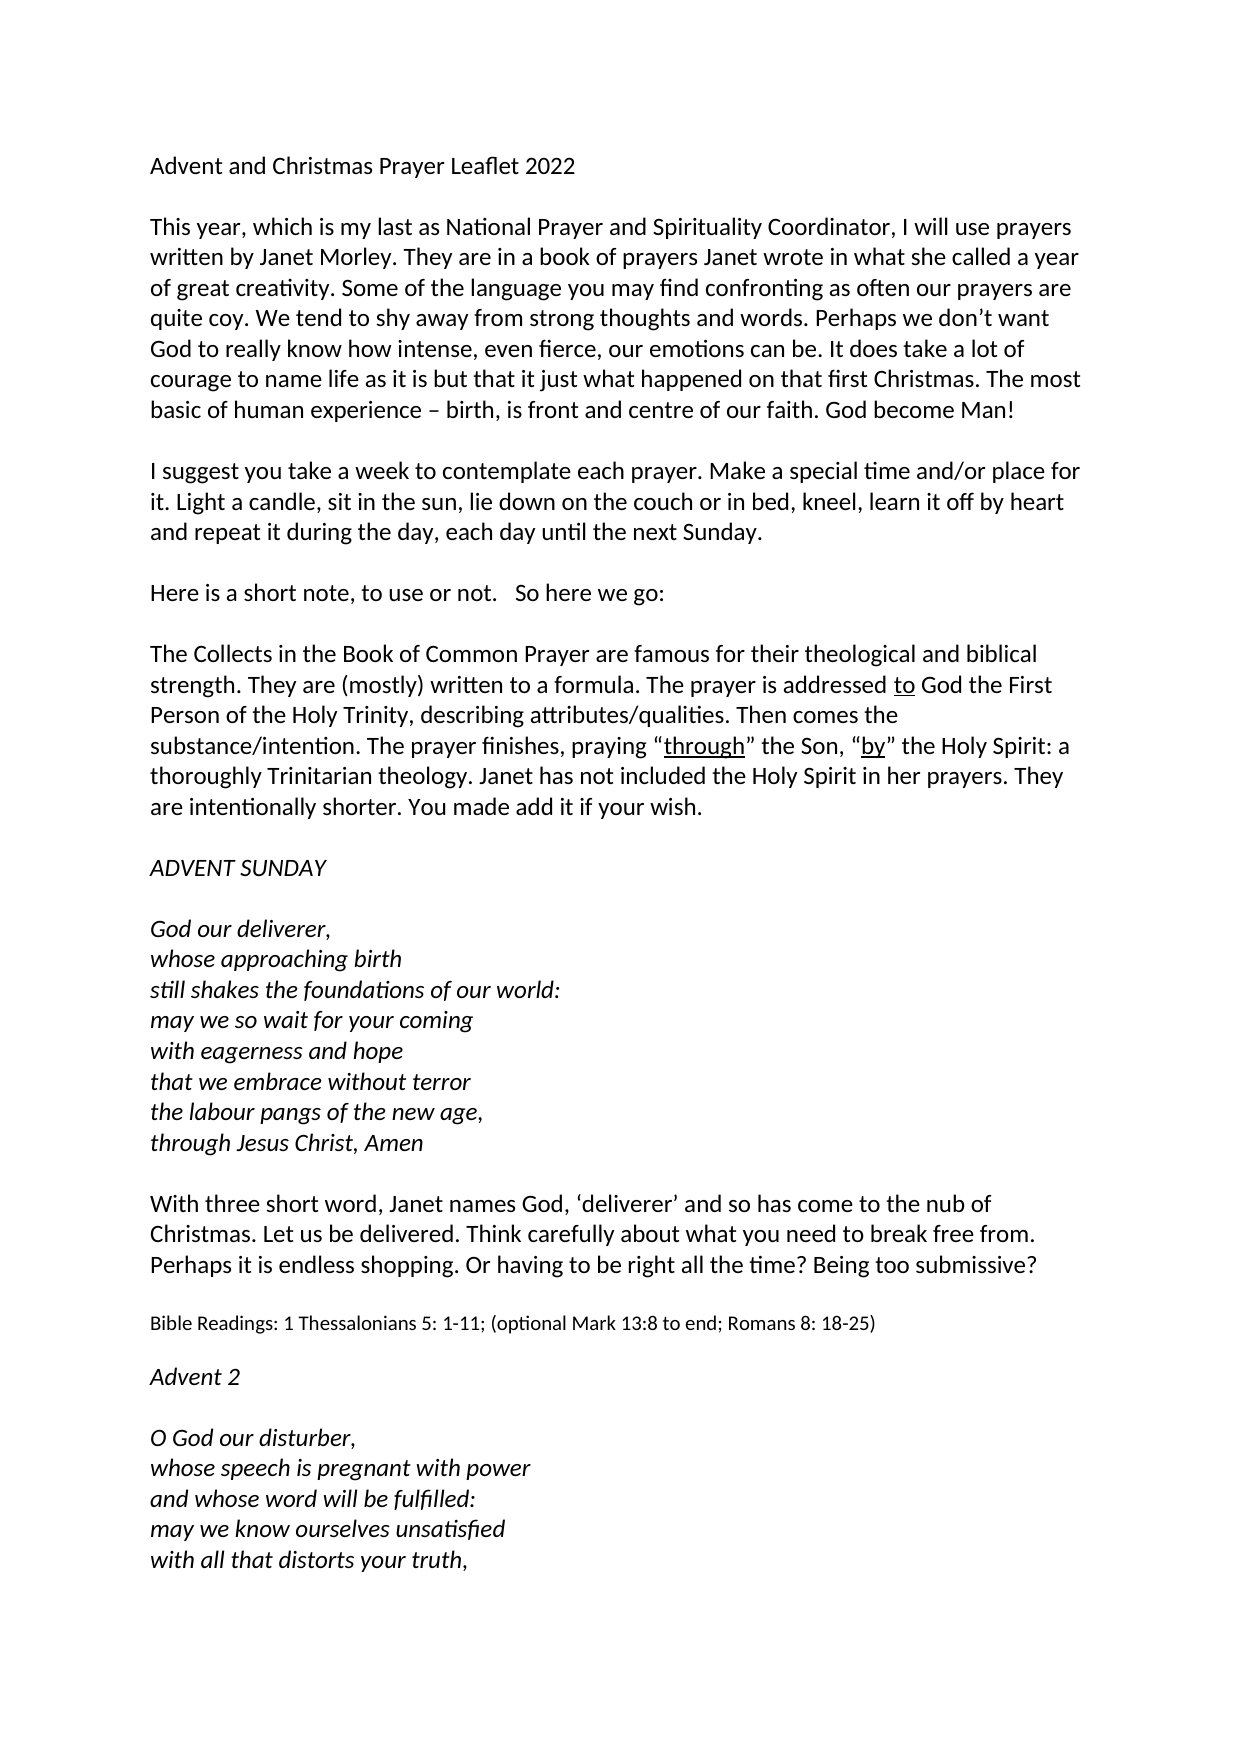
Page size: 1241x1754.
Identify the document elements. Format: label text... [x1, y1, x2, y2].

text O God our disturber, [150, 1422, 1090, 1452]
text This year, which is my last as National Prayer and Spirituality Coordinator, I will use prayers written by Janet Morley. They are in a book of prayers Janet wrote in what she called a year of great creativity. Some of the language you may find confronting as often our prayers are quite coy. We tend to shy away from strong thoughts and words. Perhaps we don’t want God to really know how intense, even fierce, our emotions can be. It does take a lot of courage to name life as it is but that it just what happened on that first Christmas. The most basic of human experience – birth, is front and centre of our faith. God become Man! [150, 211, 1090, 425]
text I suggest you take a week to contemplate each prayer. Make a special time and/or place for it. Light a candle, sit in the sun, lie down on the couch or in bed, kneel, learn it off by heart and repeat it during the day, each day until the next Sunday. [150, 455, 1090, 547]
text still shakes the foundations of our world: [150, 974, 1090, 1004]
text The Collects in the Book of Common Prayer are famous for their theological and biblical strength. They are (mostly) written to a formula. The prayer is addressed to God the First Person of the Holy Trinity, describing attributes/qualities. Then comes the substance/intention. The prayer finishes, praying “through” the Son, “by” the Holy Spirit: a thoroughly Trinitarian theology. Janet has not included the Holy Spirit in her prayers. They are intentionally shorter. You made add it if your wish. [150, 638, 1090, 821]
text Advent 2 [150, 1361, 1090, 1391]
text the labour pangs of the new age, [150, 1096, 1090, 1127]
text whose approaching birth [150, 943, 1090, 974]
text with eagerness and hope [150, 1035, 1090, 1066]
text may we know ourselves unsatisfied [150, 1513, 1090, 1544]
text and whose word will be fulfilled: [150, 1483, 1090, 1513]
text With three short word, Janet names God, ‘deliverer’ and so has come to the nub of Christmas. Let us be delivered. Think carefully about what you need to break free from. Perhaps it is endless shopping. Or having to be right all the time? Being too submissive? [150, 1188, 1090, 1279]
text may we so wait for your coming [150, 1004, 1090, 1035]
text whose speech is pregnant with power [150, 1452, 1090, 1483]
text Bible Readings: 1 Thessalonians 5: 1-11; (optional Mark 13:8 to end; Romans 8: 18-25) [150, 1310, 1090, 1335]
text that we embrace without terror [150, 1066, 1090, 1096]
text with all that distorts your truth, [150, 1544, 1090, 1574]
text Advent and Christmas Prayer Leaflet 2022 [150, 150, 1090, 181]
text through Jesus Christ, Amen [150, 1127, 1090, 1157]
text God our deliverer, [150, 913, 1090, 943]
text ADVENT SUNDAY [150, 852, 1090, 882]
text Here is a short note, to use or not. So here we go: [150, 577, 1090, 608]
